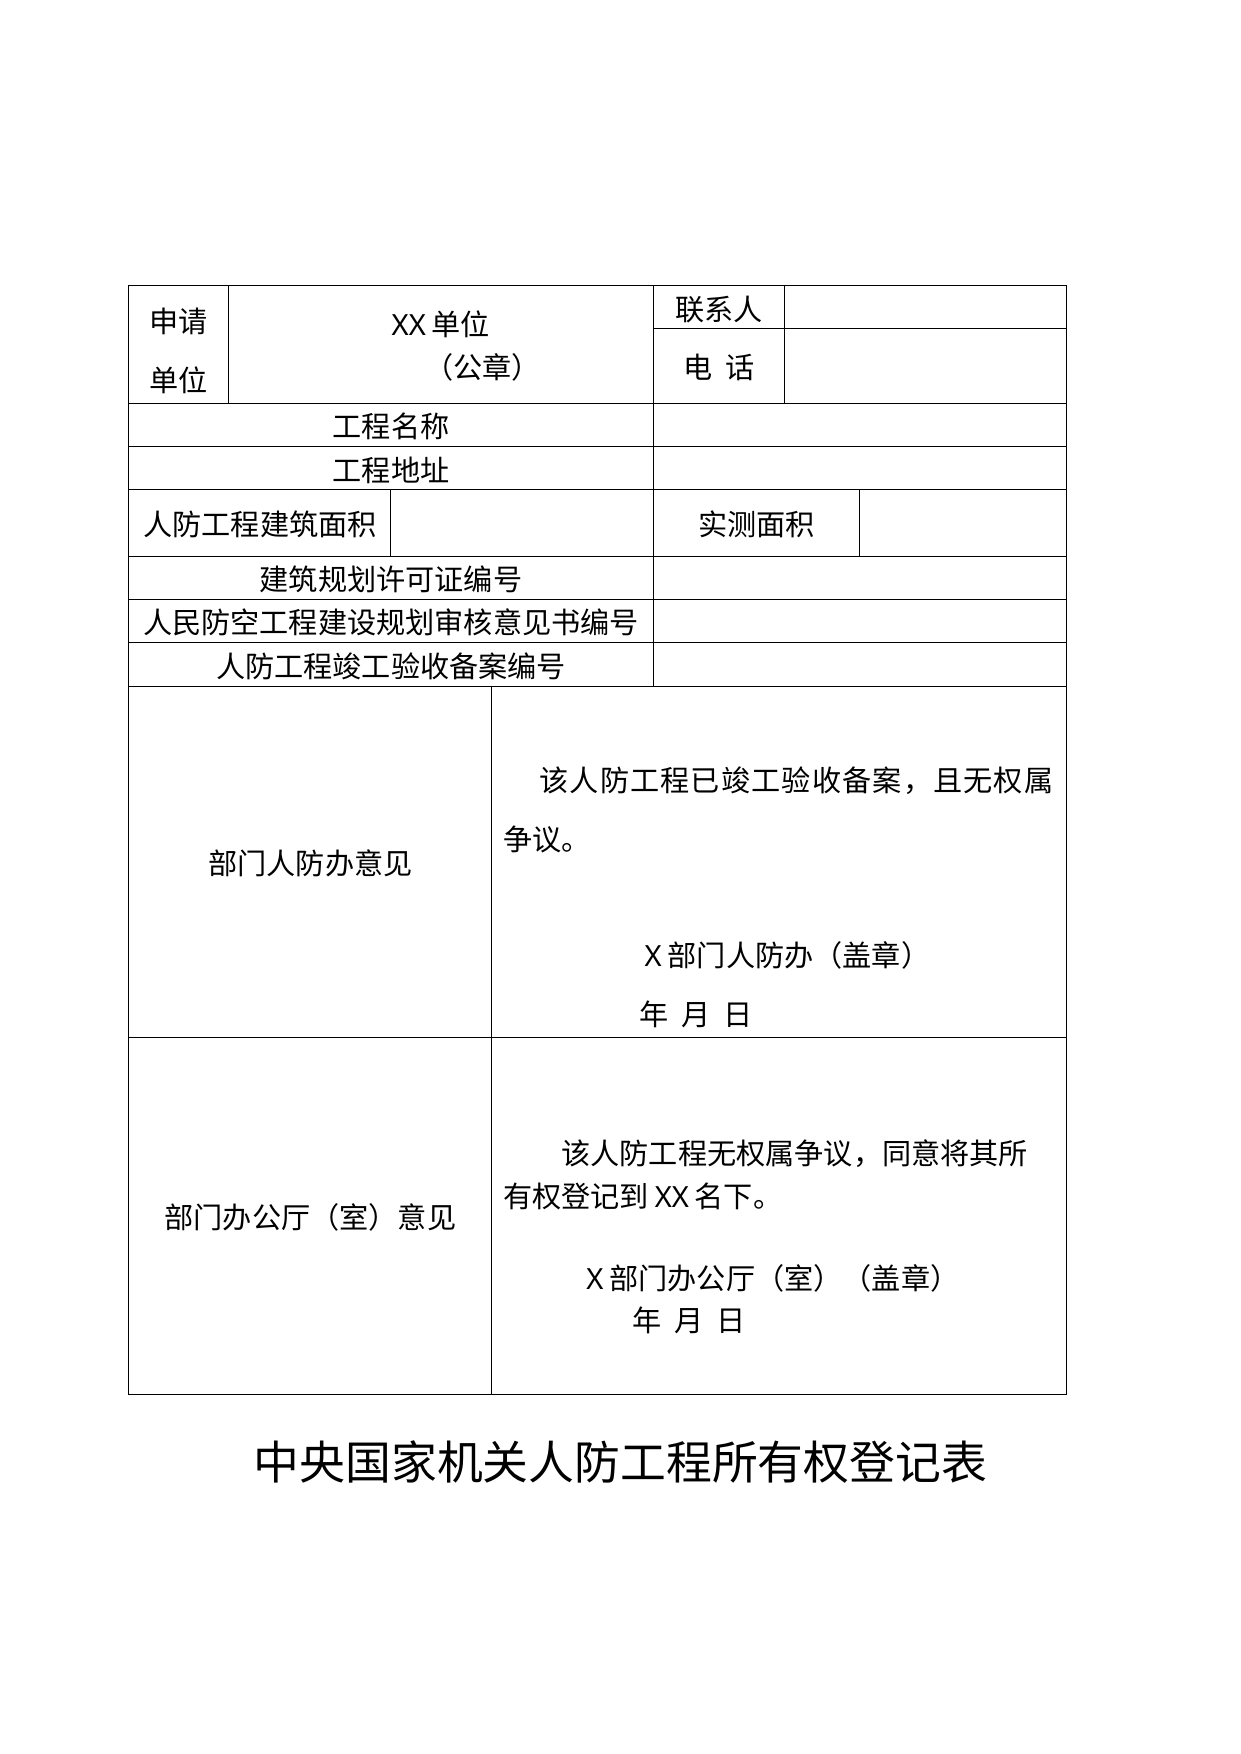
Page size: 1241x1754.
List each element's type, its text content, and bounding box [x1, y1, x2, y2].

table_cell [654, 404, 1066, 446]
table_cell [654, 600, 1066, 642]
table_cell 建筑规划许可证编号 [129, 557, 653, 599]
table_header [785, 286, 1066, 328]
table_cell 人防工程建筑面积 [129, 490, 390, 556]
table_cell 部门办公厅（室）意见 [129, 1038, 491, 1393]
table_cell 人民防空工程建设规划审核意见书编号 [129, 600, 653, 642]
table_header 联系人 [654, 286, 784, 328]
table_cell 工程地址 [129, 447, 653, 489]
table_cell 工程名称 [129, 404, 653, 446]
table_cell 部门人防办意见 [129, 687, 491, 1037]
table_cell [654, 643, 1066, 686]
table_cell 该人防工程已竣工验收备案，且无权属争议。 X部门人防办（盖章） 年 月 日 [492, 687, 1066, 1037]
text 中央国家机关人防工程所有权登记表 [159, 217, 1081, 1509]
table_cell [860, 490, 1066, 556]
table_header XX单位 （公章） [229, 286, 653, 403]
table_cell 实测面积 [654, 490, 859, 556]
table_cell 该人防工程无权属争议，同意将其所有权登记到XX名下。 X部门办公厅（室）（盖章） 年 月 日 [492, 1038, 1066, 1393]
table_cell [785, 329, 1066, 403]
table_cell [654, 557, 1066, 599]
table_cell 电 话 [654, 329, 784, 403]
table_header 申请单位 [129, 286, 228, 403]
table_cell [654, 447, 1066, 489]
table_cell [391, 490, 653, 556]
table_cell 人防工程竣工验收备案编号 [129, 643, 653, 686]
